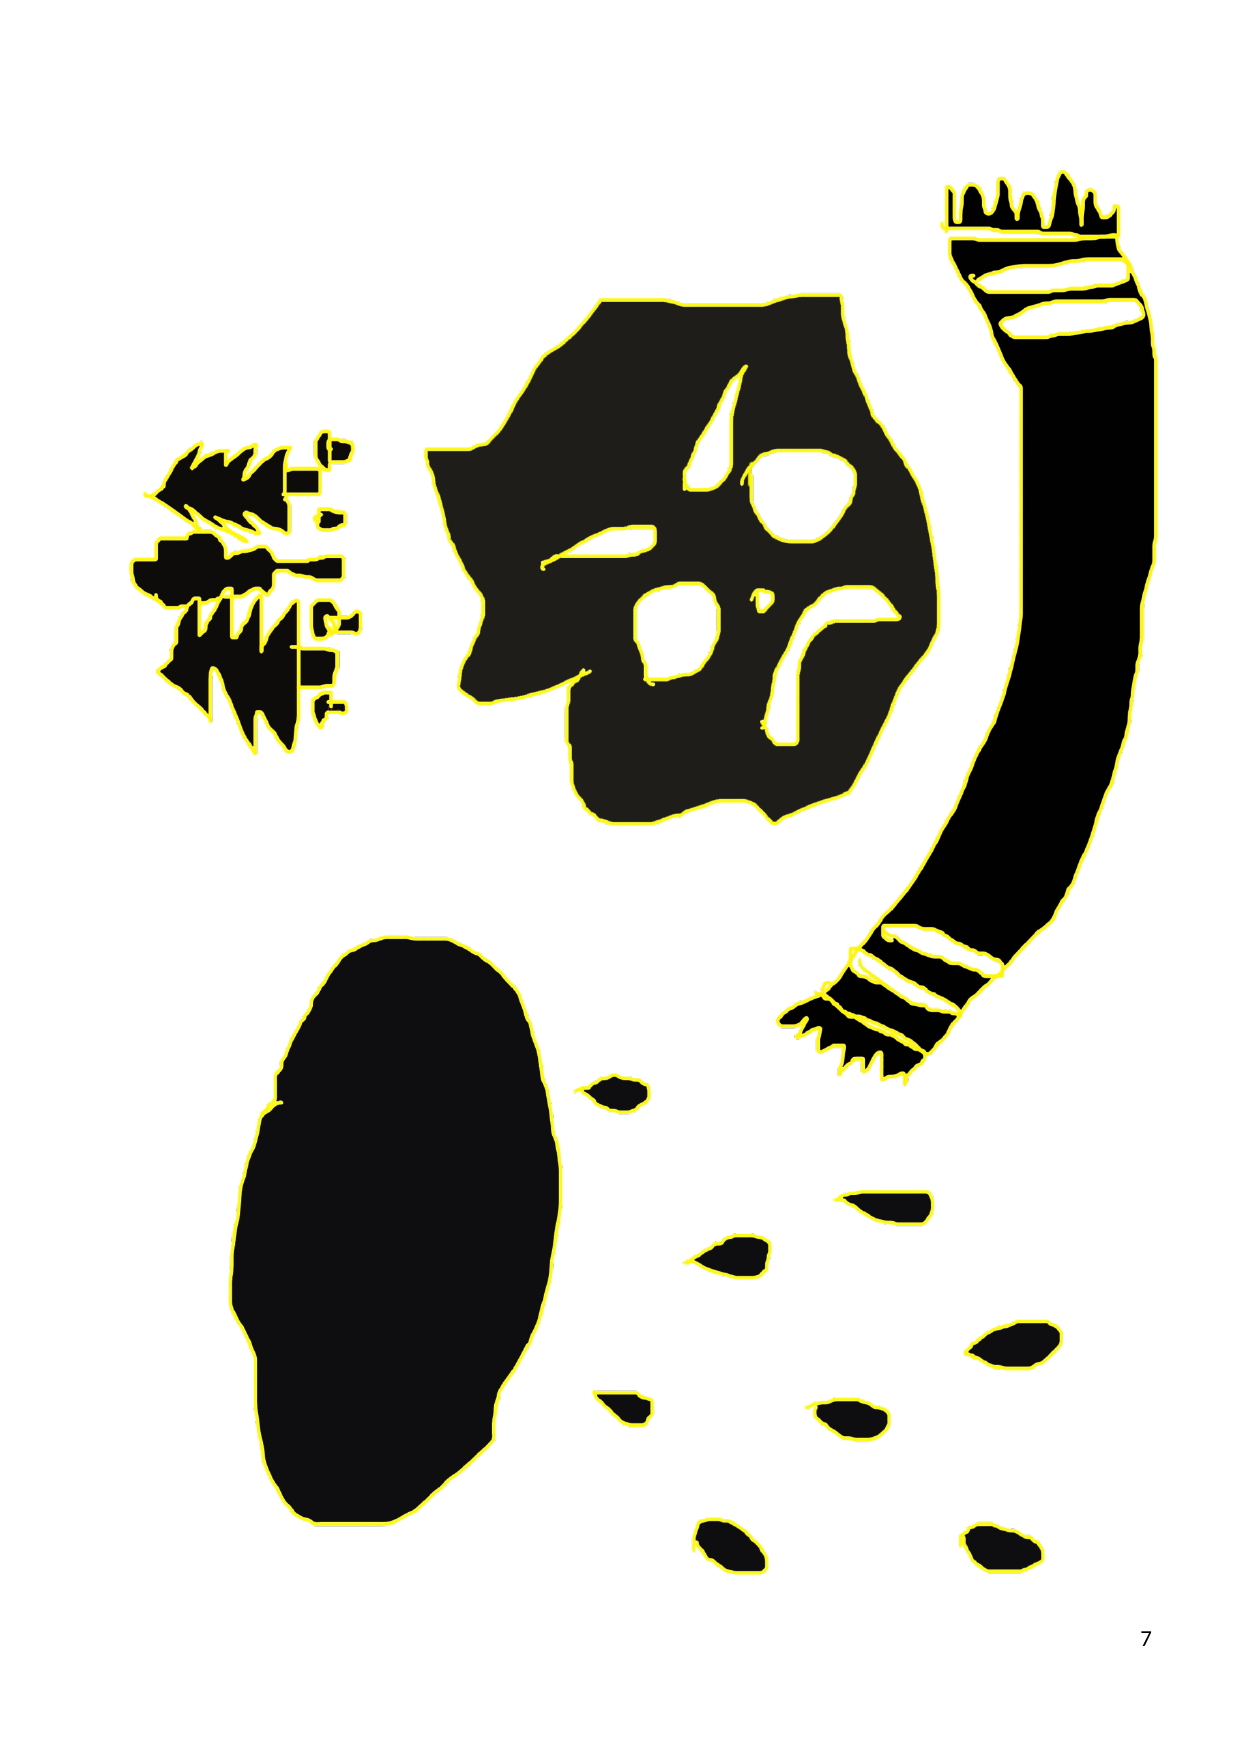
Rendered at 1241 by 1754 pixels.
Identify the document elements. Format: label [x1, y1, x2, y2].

picture [103, 118, 1185, 1615]
